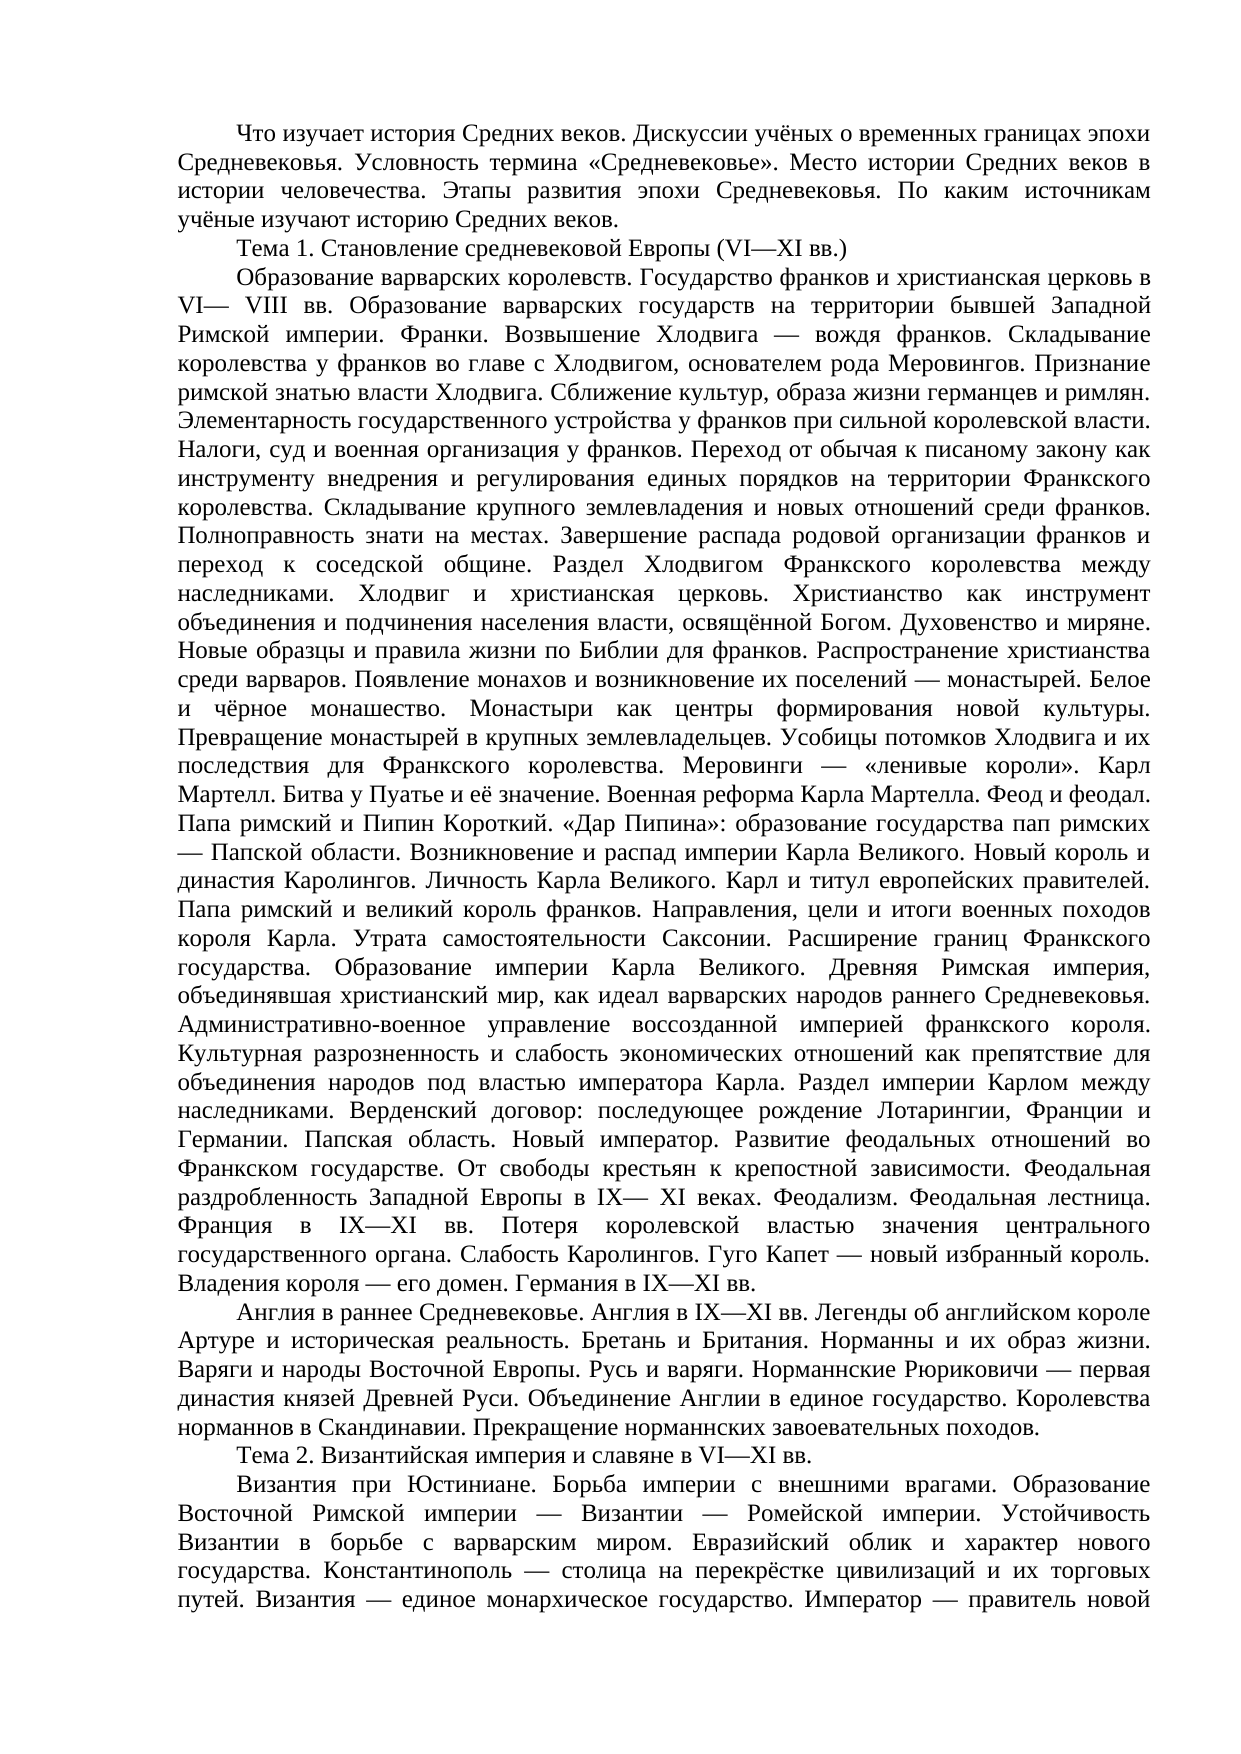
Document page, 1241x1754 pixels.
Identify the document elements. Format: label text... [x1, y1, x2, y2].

text Тема 2. Византийская империя и славяне в VI—XI вв. [177, 1441, 1152, 1469]
text Образование варварских королевств. Государство франков и христианская церковь в VI— VIII вв. Образование варварских государств на территории бывшей Западной Римской империи. Франки. Возвышение Хлодвига — вождя франков. Складывание королевства у франков во главе с Хлодвигом, основателем рода Меровингов. Признание римской знатью власти Хлодвига. Сближение культур, образа жизни германцев и римлян. Элементарность государственного устройства у франков при сильной королевской власти. Налоги, суд и военная организация у франков. Переход от обычая к писаному закону как инструменту внедрения и регулирования единых порядков на территории Франкского королевства. Складывание крупного землевладения и новых отношений среди франков. Полноправность знати на местах. Завершение распада родовой организации франков и переход к соседской общине. Раздел Хлодвигом Франкского королевства между наследниками. Хлодвиг и христианская церковь. Христианство как инструмент объединения и подчинения населения власти, освящённой Богом. Духовенство и миряне. Новые образцы и правила жизни по Библии для франков. Распространение христианства среди варваров. Появление монахов и возникновение их поселений — монастырей. Белое и чёрное монашество. Монастыри как центры формирования новой культуры. Превращение монастырей в крупных землевладельцев. Усобицы потомков Хлодвига и их последствия для Франкского королевства. Меровинги — «ленивые короли». Карл Мартелл. Битва у Пуатье и её значение. Военная реформа Карла Мартелла. Феод и феодал. Папа римский и Пипин Короткий. «Дар Пипина»: образование государства пап римских — Папской области. Возникновение и распад империи Карла Великого. Новый король и династия Каролингов. Личность Карла Великого. Карл и титул европейских правителей. Папа римский и великий король франков. Направления, цели и итоги военных походов короля Карла. Утрата самостоятельности Саксонии. Расширение границ Франкского государства. Образование империи Карла Великого. Древняя Римская империя, объединявшая христианский мир, как идеал варварских народов раннего Средневековья. Административно-военное управление воссозданной империей франкского короля. Культурная разрозненность и слабость экономических отношений как препятствие для объединения народов под властью императора Карла. Раздел империи Карлом между наследниками. Верденский договор: последующее рождение Лотарингии, Франции и Германии. Папская область. Новый император. Развитие феодальных отношений во Франкском государстве. От свободы крестьян к крепостной зависимости. Феодальная раздробленность Западной Европы в IX— XI веках. Феодализм. Феодальная лестница. Франция в IX—XI вв. Потеря королевской властью значения центрального государственного органа. Слабость Каролингов. Гуго Капет — новый избранный король. Владения короля — его домен. Германия в IX—XI вв. [177, 262, 1152, 1297]
text Что изучает история Средних веков. Дискуссии учёных о временных границах эпохи Средневековья. Условность термина «Средневековье». Место истории Средних веков в истории человечества. Этапы развития эпохи Средневековья. По каким источникам учёные изучают историю Средних веков. [177, 118, 1152, 233]
text Англия в раннее Средневековье. Англия в IX—XI вв. Легенды об английском короле Артуре и историческая реальность. Бретань и Британия. Норманны и их образ жизни. Варяги и народы Восточной Европы. Русь и варяги. Норманнские Рюриковичи — первая династия князей Древней Руси. Объединение Англии в единое государство. Королевства норманнов в Скандинавии. Прекращение норманнских завоевательных походов. [177, 1297, 1152, 1441]
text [177, 1469, 1152, 1613]
text Тема 1. Становление средневековой Европы (VI—XI вв.) [177, 233, 1152, 262]
